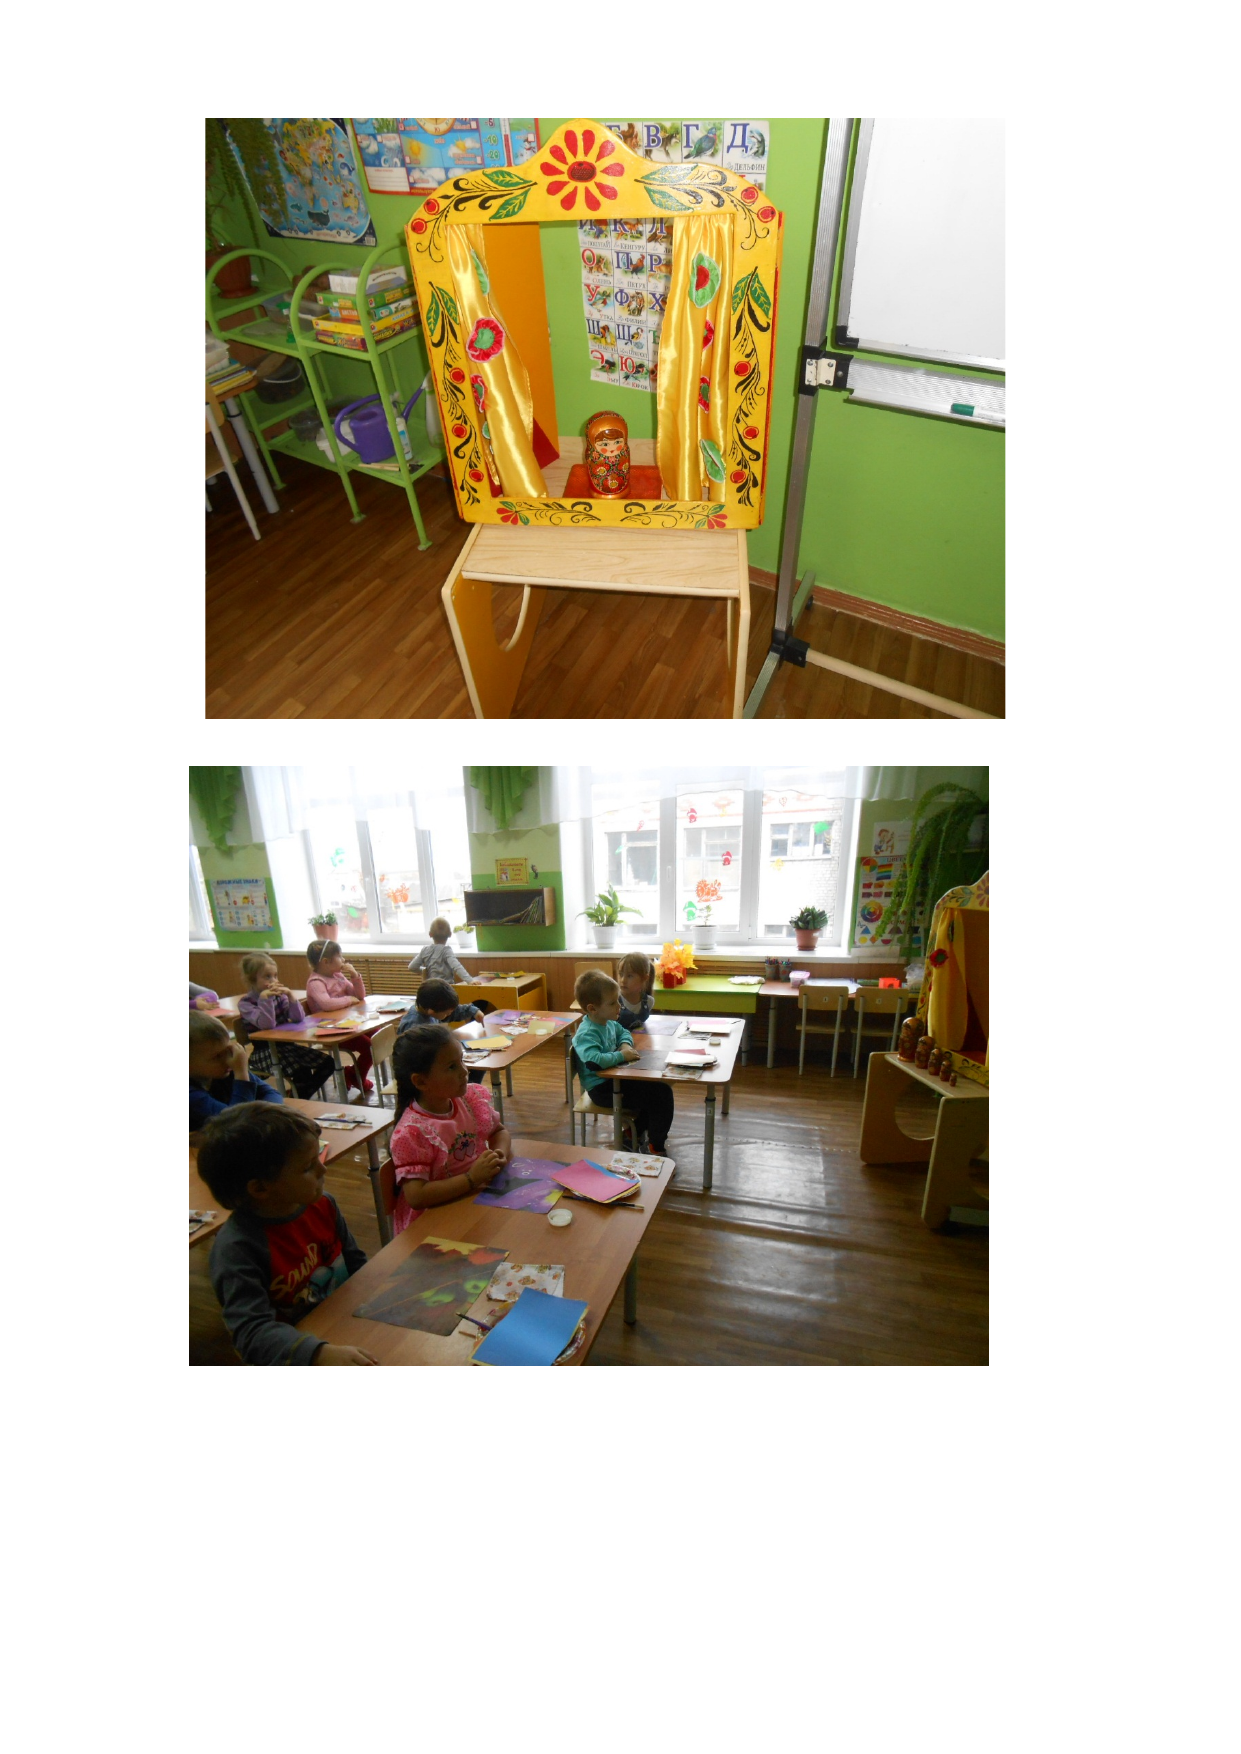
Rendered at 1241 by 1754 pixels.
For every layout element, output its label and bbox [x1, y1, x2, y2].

picture [205, 118, 1006, 719]
picture [189, 766, 989, 1366]
